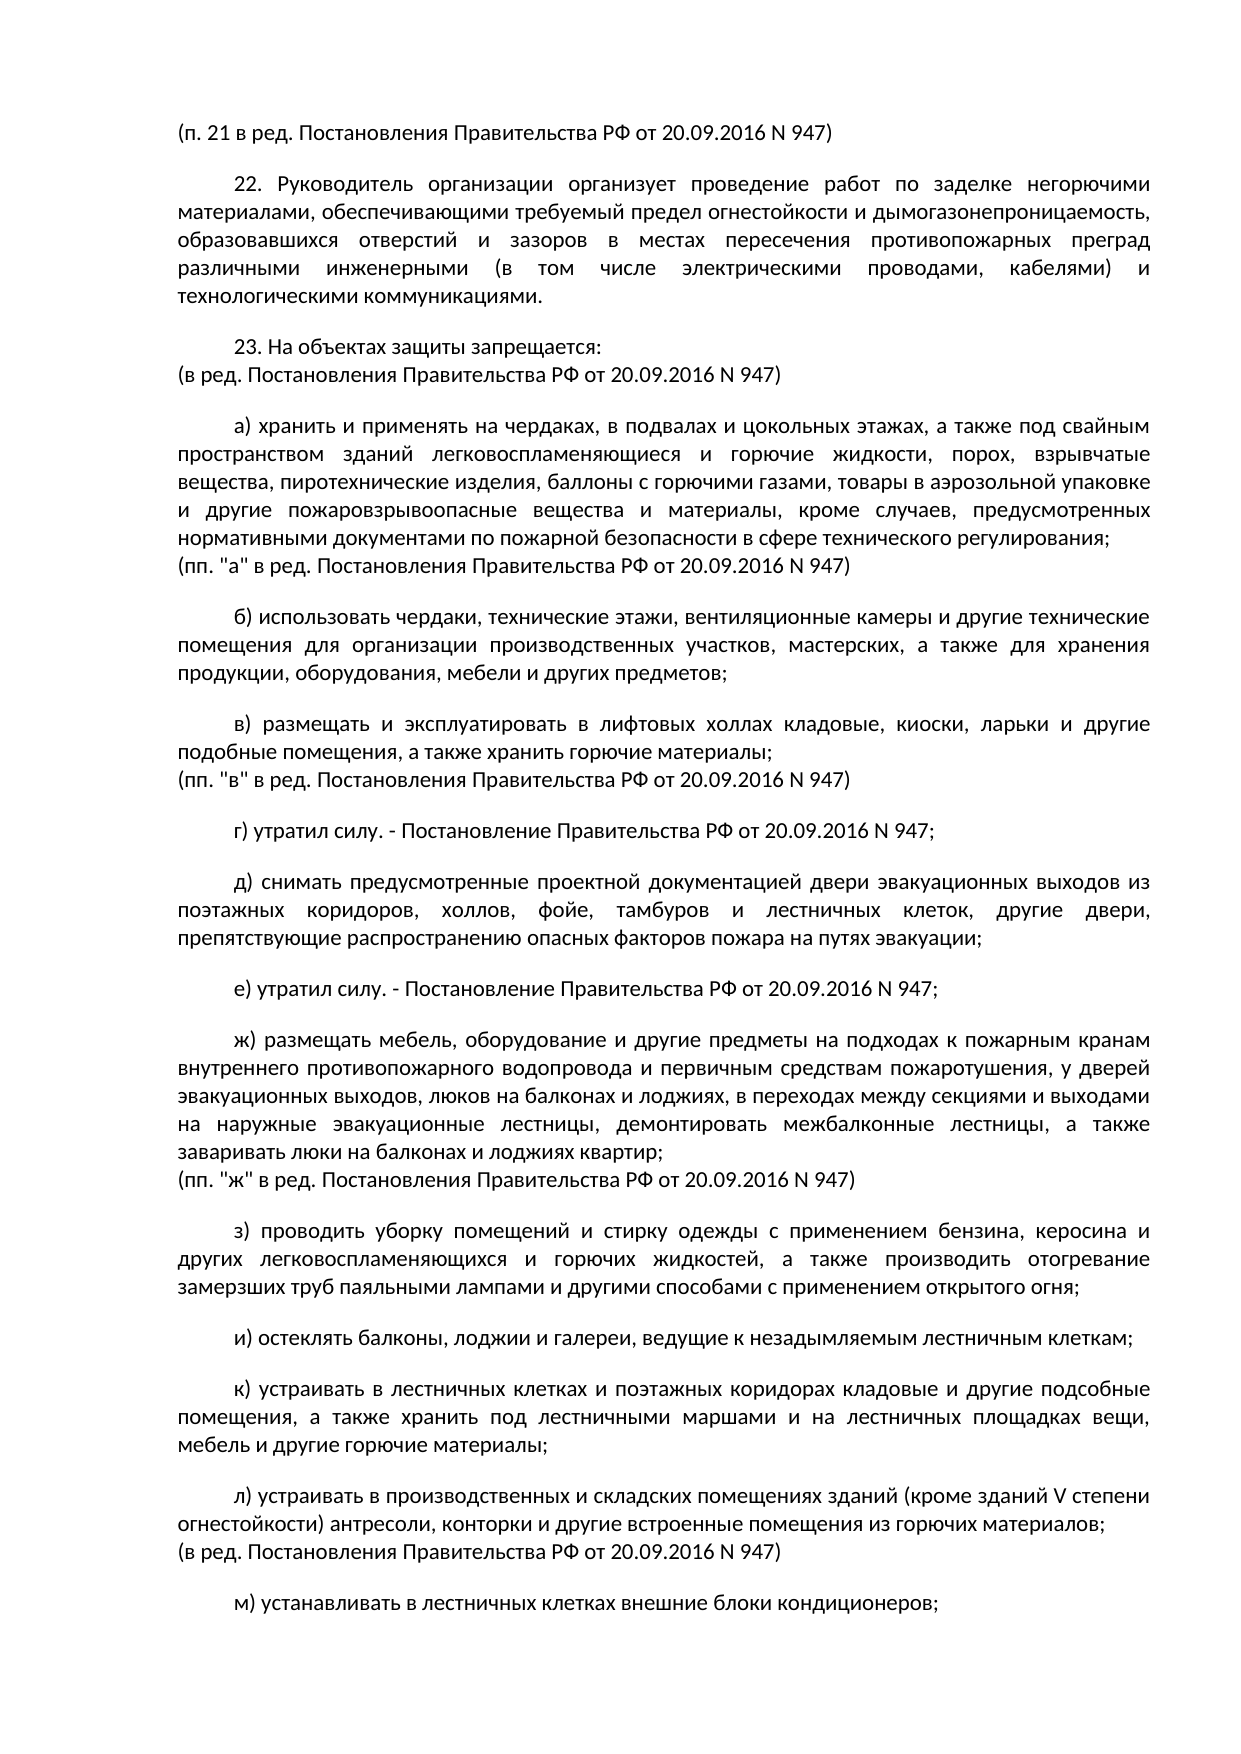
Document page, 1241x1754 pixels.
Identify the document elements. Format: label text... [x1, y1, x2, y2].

text е) утратил силу. - Постановление Правительства РФ от 20.09.2016 N 947; [177, 974, 1152, 1002]
text (п. 21 в ред. Постановления Правительства РФ от 20.09.2016 N 947) [177, 118, 1152, 146]
text а) хранить и применять на чердаках, в подвалах и цокольных этажах, а также под свайным пространством зданий легковоспламеняющиеся и горючие жидкости, порох, взрывчатые вещества, пиротехнические изделия, баллоны с горючими газами, товары в аэрозольной упаковке и другие пожаровзрывоопасные вещества и материалы, кроме случаев, предусмотренных нормативными документами по пожарной безопасности в сфере технического регулирования; [177, 411, 1152, 551]
text 22. Руководитель организации организует проведение работ по заделке негорючими материалами, обеспечивающими требуемый предел огнестойкости и дымогазонепроницаемость, образовавшихся отверстий и зазоров в местах пересечения противопожарных преград различными инженерными (в том числе электрическими проводами, кабелями) и технологическими коммуникациями. [177, 169, 1152, 309]
text (пп. "ж" в ред. Постановления Правительства РФ от 20.09.2016 N 947) [177, 1165, 1152, 1193]
text г) утратил силу. - Постановление Правительства РФ от 20.09.2016 N 947; [177, 816, 1152, 844]
text 23. На объектах защиты запрещается: [177, 332, 1152, 360]
text (в ред. Постановления Правительства РФ от 20.09.2016 N 947) [177, 360, 1152, 388]
text м) устанавливать в лестничных клетках внешние блоки кондиционеров; [177, 1588, 1152, 1616]
text к) устраивать в лестничных клетках и поэтажных коридорах кладовые и другие подсобные помещения, а также хранить под лестничными маршами и на лестничных площадках вещи, мебель и другие горючие материалы; [177, 1374, 1152, 1458]
text (пп. "а" в ред. Постановления Правительства РФ от 20.09.2016 N 947) [177, 551, 1152, 579]
text д) снимать предусмотренные проектной документацией двери эвакуационных выходов из поэтажных коридоров, холлов, фойе, тамбуров и лестничных клеток, другие двери, препятствующие распространению опасных факторов пожара на путях эвакуации; [177, 867, 1152, 951]
text в) размещать и эксплуатировать в лифтовых холлах кладовые, киоски, ларьки и другие подобные помещения, а также хранить горючие материалы; [177, 709, 1152, 765]
text б) использовать чердаки, технические этажи, вентиляционные камеры и другие технические помещения для организации производственных участков, мастерских, а также для хранения продукции, оборудования, мебели и других предметов; [177, 602, 1152, 686]
text и) остеклять балконы, лоджии и галереи, ведущие к незадымляемым лестничным клеткам; [177, 1323, 1152, 1351]
text ж) размещать мебель, оборудование и другие предметы на подходах к пожарным кранам внутреннего противопожарного водопровода и первичным средствам пожаротушения, у дверей эвакуационных выходов, люков на балконах и лоджиях, в переходах между секциями и выходами на наружные эвакуационные лестницы, демонтировать межбалконные лестницы, а также заваривать люки на балконах и лоджиях квартир; [177, 1025, 1152, 1165]
text (в ред. Постановления Правительства РФ от 20.09.2016 N 947) [177, 1537, 1152, 1565]
text л) устраивать в производственных и складских помещениях зданий (кроме зданий V степени огнестойкости) антресоли, конторки и другие встроенные помещения из горючих материалов; [177, 1481, 1152, 1537]
text (пп. "в" в ред. Постановления Правительства РФ от 20.09.2016 N 947) [177, 765, 1152, 793]
text з) проводить уборку помещений и стирку одежды с применением бензина, керосина и других легковоспламеняющихся и горючих жидкостей, а также производить отогревание замерзших труб паяльными лампами и другими способами с применением открытого огня; [177, 1216, 1152, 1300]
